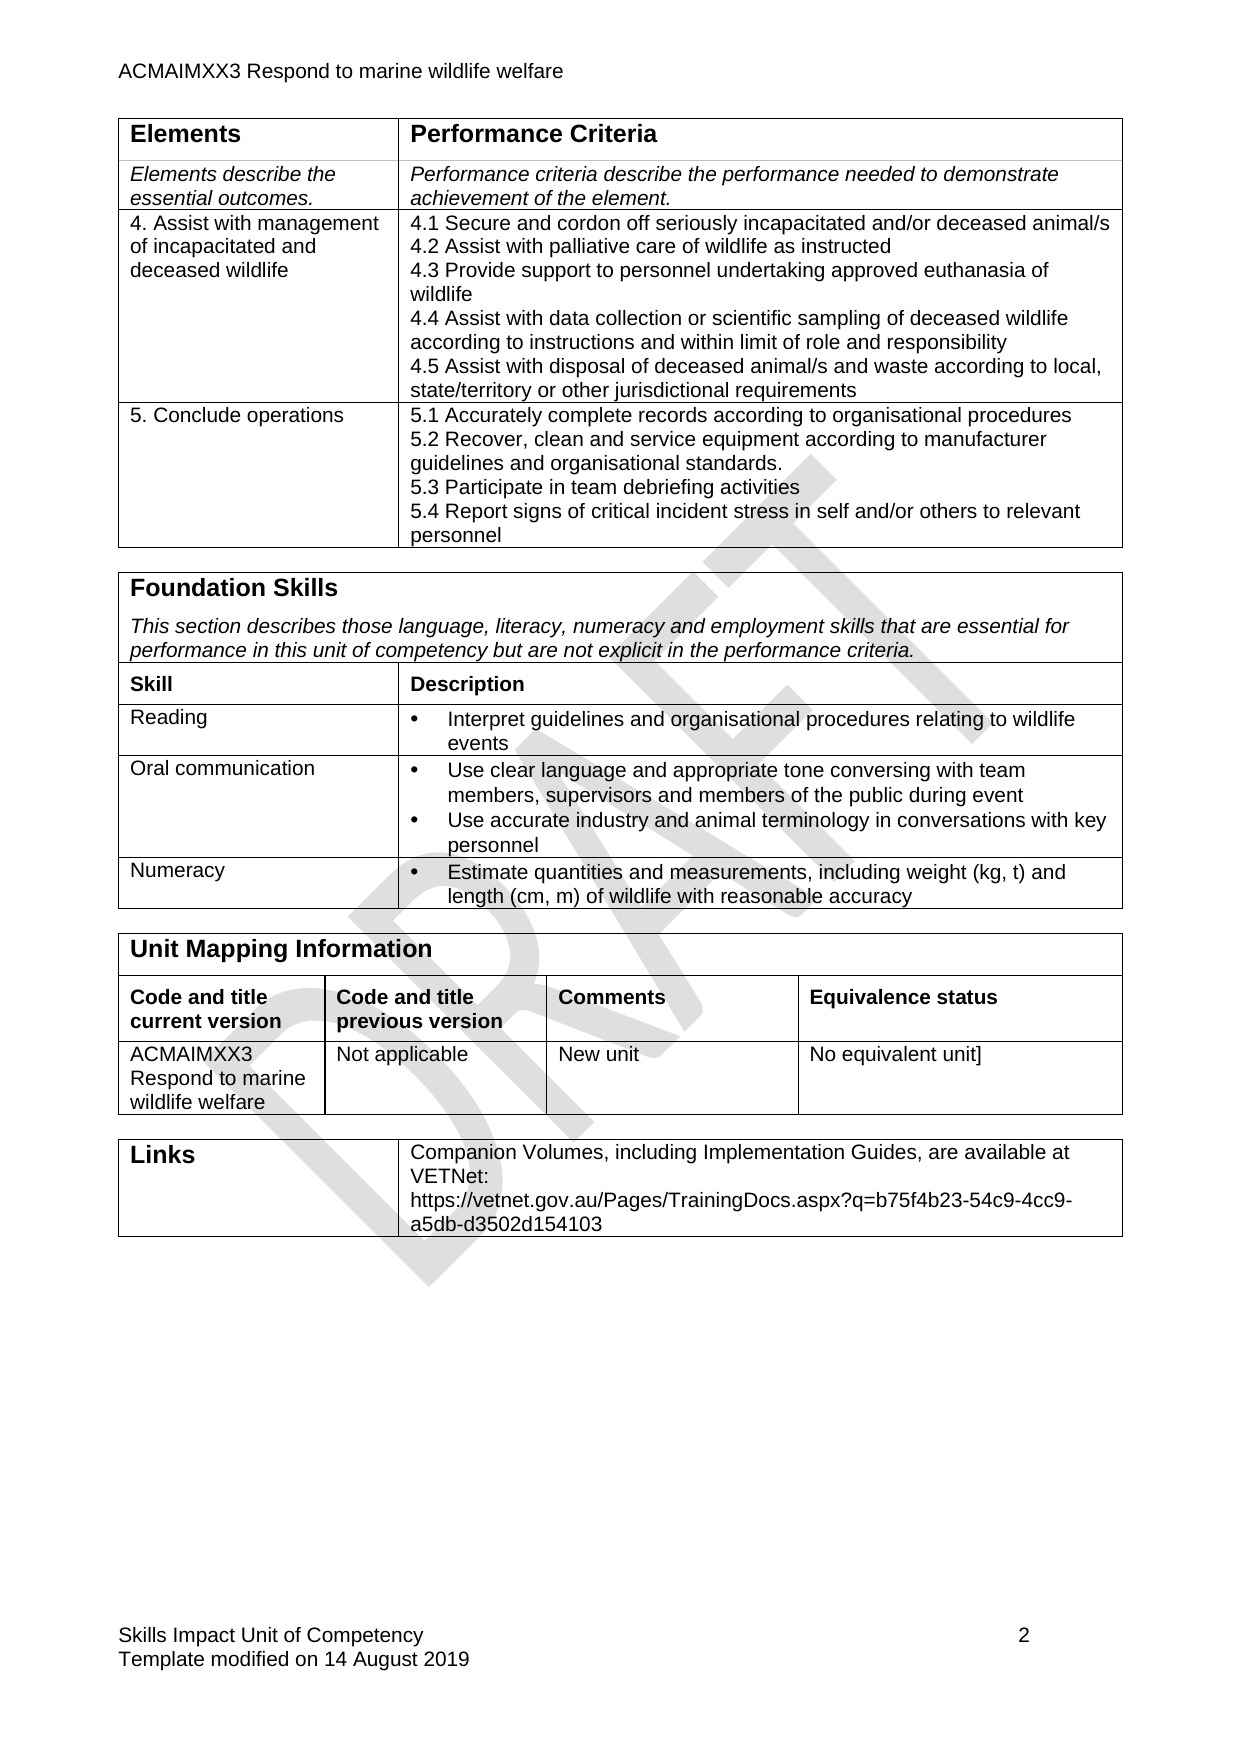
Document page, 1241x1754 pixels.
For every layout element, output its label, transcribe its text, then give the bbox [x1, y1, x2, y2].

table_header Elements [119, 119, 398, 160]
table_cell Not applicable [326, 1042, 546, 1114]
table_cell Comments [547, 976, 798, 1041]
table_header Foundation Skills This section describes those language, literacy, numeracy and employment skills that are essential for performance in this unit of competency but are not explicit in the performance criteria. [119, 573, 1122, 662]
table_cell 5.1 Accurately complete records according to organisational procedures 5.2 Recover, clean and service equipment according to manufacturer guidelines and organisational standards. 5.3 Participate in team debriefing activities 5.4 Report signs of critical incident stress in self and/or others to relevant personnel [399, 403, 1122, 547]
table_cell Oral communication [119, 756, 398, 857]
table_cell Estimate quantities and measurements, including weight (kg, t) and length (cm, m) of wildlife with reasonable accuracy [399, 858, 1122, 908]
table_header Unit Mapping Information [119, 934, 1122, 975]
table_cell Use clear language and appropriate tone conversing with team members, supervisors and members of the public during event Use accurate industry and animal terminology in conversations with key personnel [399, 756, 1122, 857]
table_cell No equivalent unit] [799, 1042, 1122, 1114]
table_cell Performance criteria describe the performance needed to demonstrate achievement of the element. [399, 161, 1122, 209]
table_cell Numeracy [119, 858, 398, 908]
table_cell Code and title previous version [326, 976, 546, 1041]
table_cell New unit [547, 1042, 798, 1114]
table_cell 4.1 Secure and cordon off seriously incapacitated and/or deceased animal/s 4.2 Assist with palliative care of wildlife as instructed 4.3 Provide support to personnel undertaking approved euthanasia of wildlife 4.4 Assist with data collection or scientific sampling of deceased wildlife according to instructions and within limit of role and responsibility 4.5 Assist with disposal of deceased animal/s and waste according to local, state/territory or other jurisdictional requirements [399, 210, 1122, 402]
table_cell Equivalence status [799, 976, 1122, 1041]
table_cell 4. Assist with management of incapacitated and deceased wildlife [119, 210, 398, 402]
table_cell Elements describe the essential outcomes. [119, 161, 398, 209]
table_header Companion Volumes, including Implementation Guides, are available at VETNet: https://vetnet.gov.au/Pages/TrainingDocs.aspx?q=b75f4b23-54c9-4cc9-a5db-d3502d154103 [399, 1140, 1122, 1236]
table_cell 5. Conclude operations [119, 403, 398, 547]
table_cell Description [399, 663, 1122, 704]
table_cell ACMAIMXX3 Respond to marine wildlife welfare [119, 1042, 324, 1114]
table_cell Interpret guidelines and organisational procedures relating to wildlife events [399, 705, 1122, 755]
table_cell Skill [119, 663, 398, 704]
table_header Performance Criteria [399, 119, 1122, 160]
table_header Links [119, 1140, 398, 1236]
table_cell Reading [119, 705, 398, 755]
table_cell Code and title current version [119, 976, 324, 1041]
